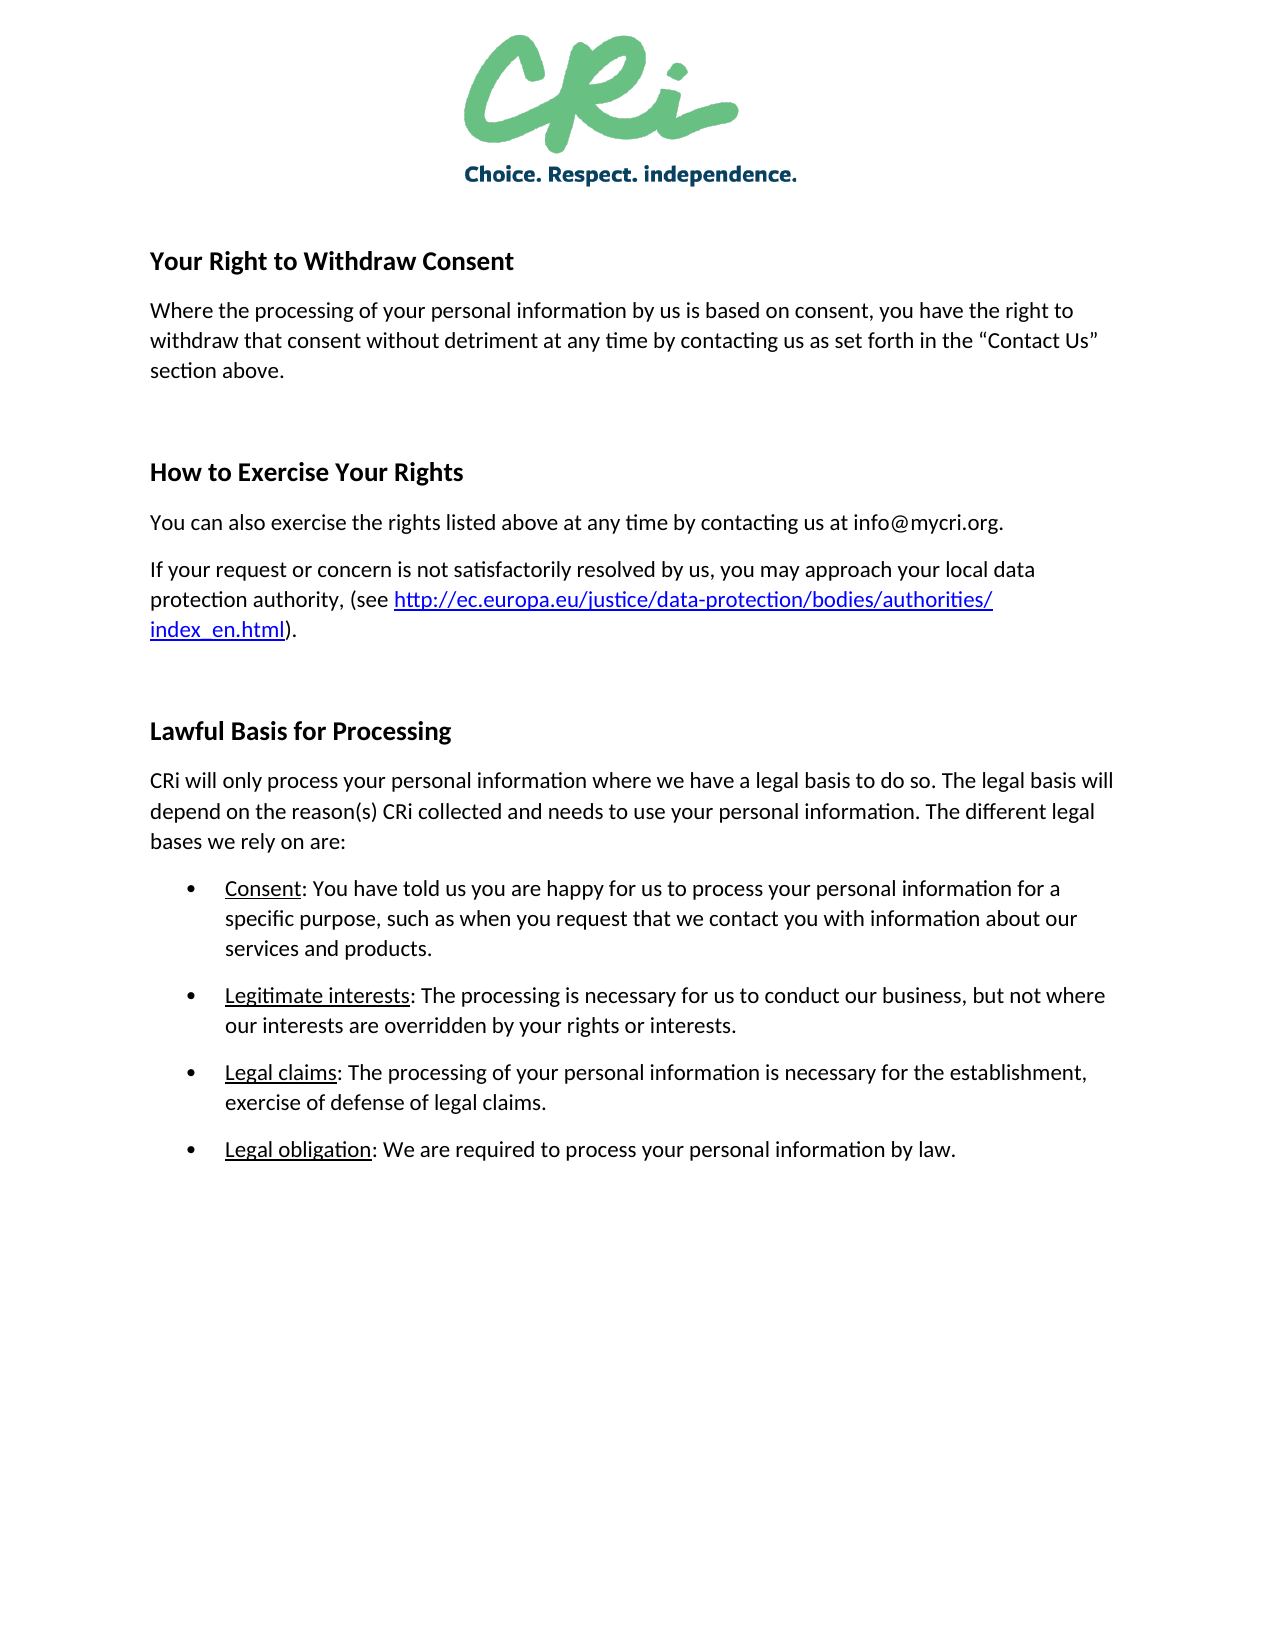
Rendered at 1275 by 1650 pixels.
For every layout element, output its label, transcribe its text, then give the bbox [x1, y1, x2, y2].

list Legitimate interests: The processing is necessary for us to conduct our business, but not where our interests are overridden by your rights or interests. [187, 981, 1125, 1039]
text Where the processing of your personal information by us is based on consent, you have the right to withdraw that consent without detriment at any time by contacting us as set forth in the “Contact Us” section above. [150, 296, 1125, 384]
picture [463, 34, 797, 187]
list Legal obligation: We are required to process your personal information by law. [187, 1135, 1125, 1163]
list Legal claims: The processing of your personal information is necessary for the establishment, exercise of defense of legal claims. [187, 1058, 1125, 1117]
text Your Right to Withdraw Consent [150, 244, 1125, 277]
text CRi will only process your personal information where we have a legal basis to do so. The legal basis will depend on the reason(s) CRi collected and needs to use your personal information. The different legal bases we rely on are: [150, 767, 1125, 855]
text You can also exercise the rights listed above at any time by contacting us at info@mycri.org. [150, 508, 1125, 536]
text If your request or concern is not satisfactorily resolved by us, you may approach your local data protection authority, (see http://ec.europa.eu/justice/data-protection/bodies/authorities/index_en.html). [150, 555, 1125, 643]
text How to Exercise Your Rights [150, 456, 1125, 489]
list Consent: You have told us you are happy for us to process your personal information for a specific purpose, such as when you request that we contact you with information about our services and products. [187, 874, 1125, 962]
text Lawful Basis for Processing [150, 714, 1125, 747]
